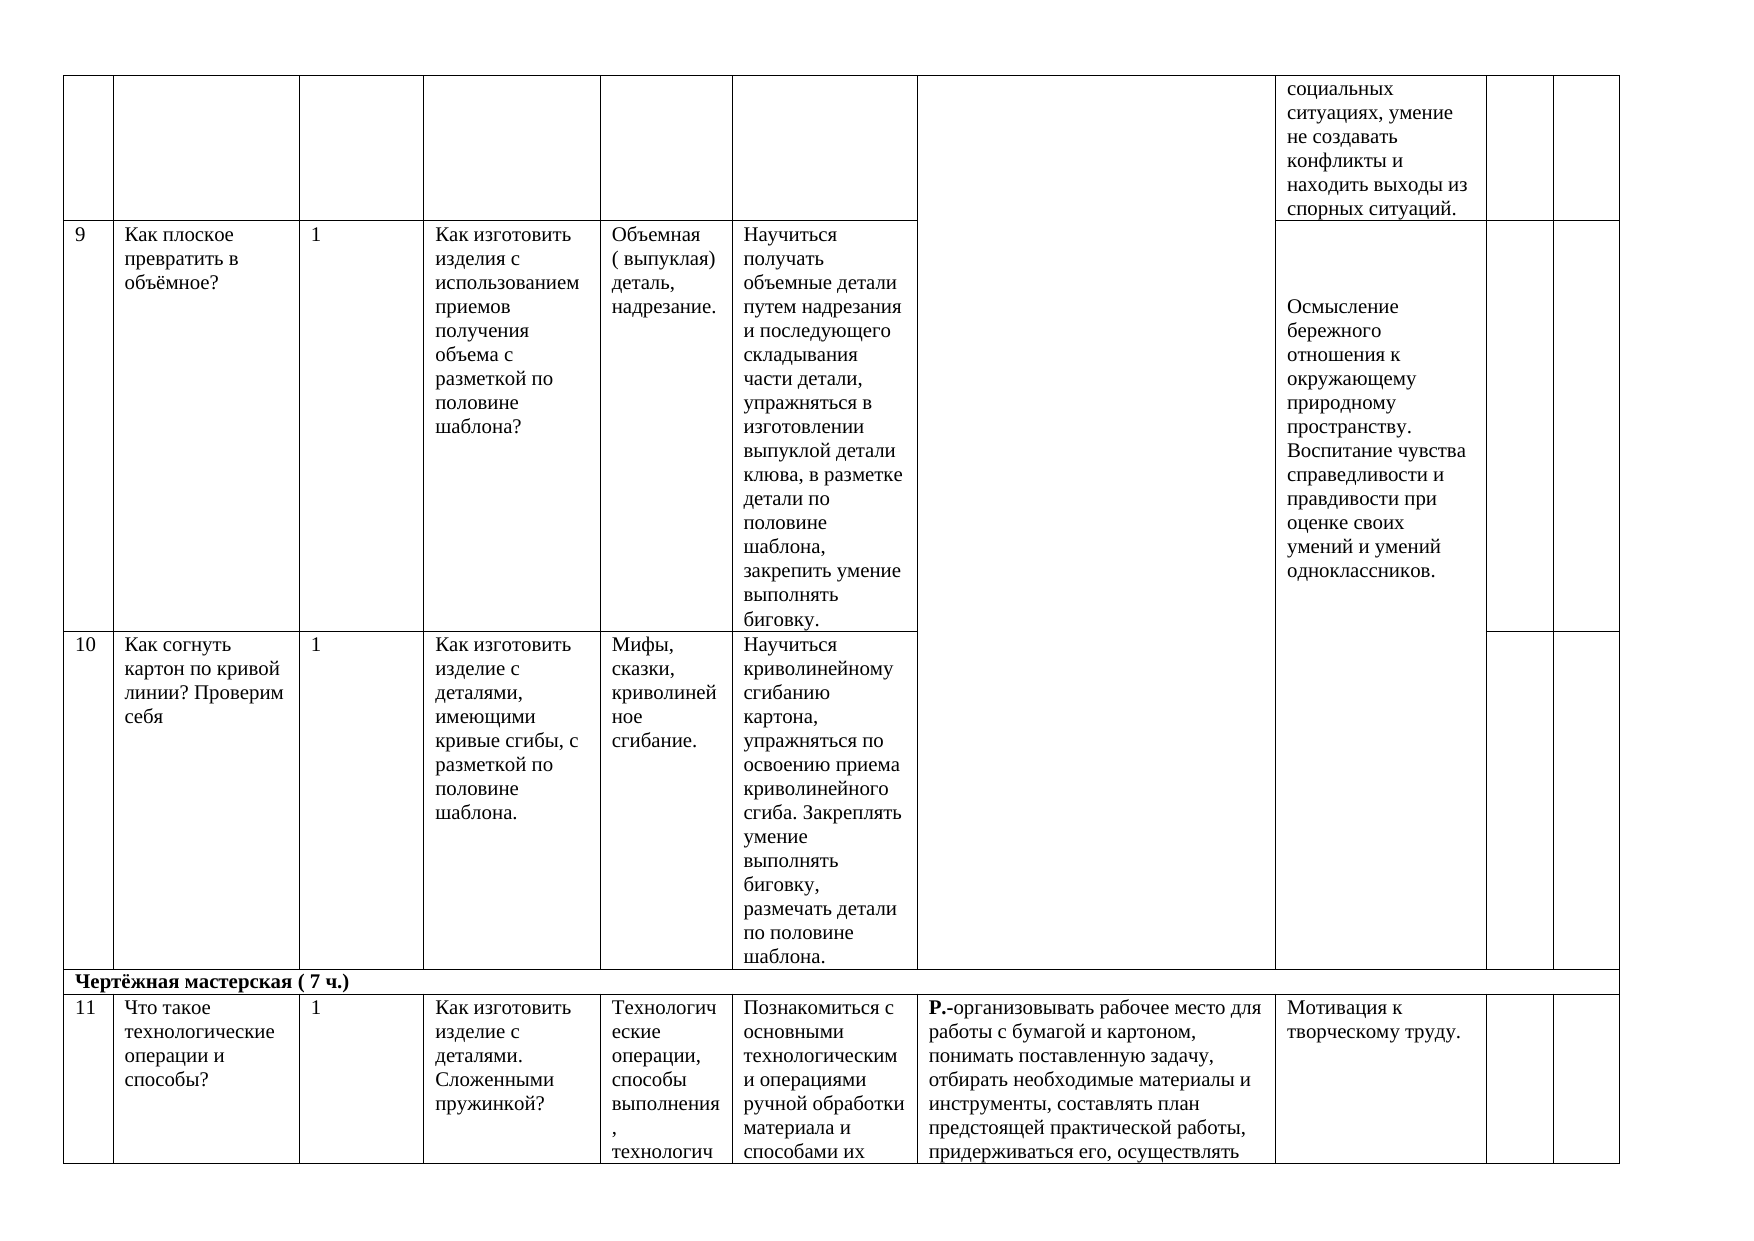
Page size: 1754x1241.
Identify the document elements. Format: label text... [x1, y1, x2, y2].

table_cell 10 [64, 632, 113, 968]
table_cell Как согнуть картон по кривой линии? Проверим себя [114, 632, 299, 968]
table_cell Научиться получать объемные детали путем надрезания и последующего складывания части детали, упражняться в изготовлении выпуклой детали клюва, в разметке детали по половине шаблона, закрепить умение выполнять биговку. [733, 221, 917, 631]
table_cell Как изготовить изделие с деталями, имеющими кривые сгибы, с разметкой по половине шаблона. [424, 632, 600, 968]
table_cell 1 [300, 221, 423, 631]
table_cell Чертёжная мастерская ( 7 ч.) [64, 970, 1619, 993]
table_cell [918, 995, 1275, 1163]
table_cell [733, 76, 917, 220]
table_cell [1554, 632, 1619, 968]
table_cell 1 [300, 76, 423, 220]
table_cell [1554, 221, 1619, 631]
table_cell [1276, 995, 1486, 1163]
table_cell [601, 995, 732, 1163]
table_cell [1276, 76, 1486, 220]
table_cell [1487, 76, 1553, 220]
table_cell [114, 995, 299, 1163]
table_cell Осмысление бережного отношения к окружающему природному пространству. Воспитание чувства справедливости и правдивости при оценке своих умений и умений одноклассников. [1276, 221, 1486, 968]
table_cell 11 [64, 995, 113, 1163]
table_cell Научиться криволинейному сгибанию картона, упражняться по освоению приема криволинейного сгиба. Закреплять умение выполнять биговку, размечать детали по половине шаблона. [733, 632, 917, 968]
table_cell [114, 76, 299, 220]
table_cell 9 [64, 221, 113, 631]
table_cell [1554, 76, 1619, 220]
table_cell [424, 76, 600, 220]
table_cell Как изготовить изделия с использованием приемов получения объема с разметкой по половине шаблона? [424, 221, 600, 631]
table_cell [424, 995, 600, 1163]
table_cell 8 [64, 76, 113, 220]
table_cell [1487, 995, 1553, 1163]
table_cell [733, 995, 917, 1163]
table_cell 1 [300, 632, 423, 968]
table_cell Как плоское превратить в объёмное? [114, 221, 299, 631]
table_cell [1554, 995, 1619, 1163]
table_cell Объемная ( выпуклая) деталь, надрезание. [601, 221, 732, 631]
table_cell Мифы, сказки, криволинейное сгибание. [601, 632, 732, 968]
table_cell 1 [300, 995, 423, 1163]
table_cell [1487, 221, 1553, 631]
table_cell [1487, 632, 1553, 968]
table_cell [601, 76, 732, 220]
